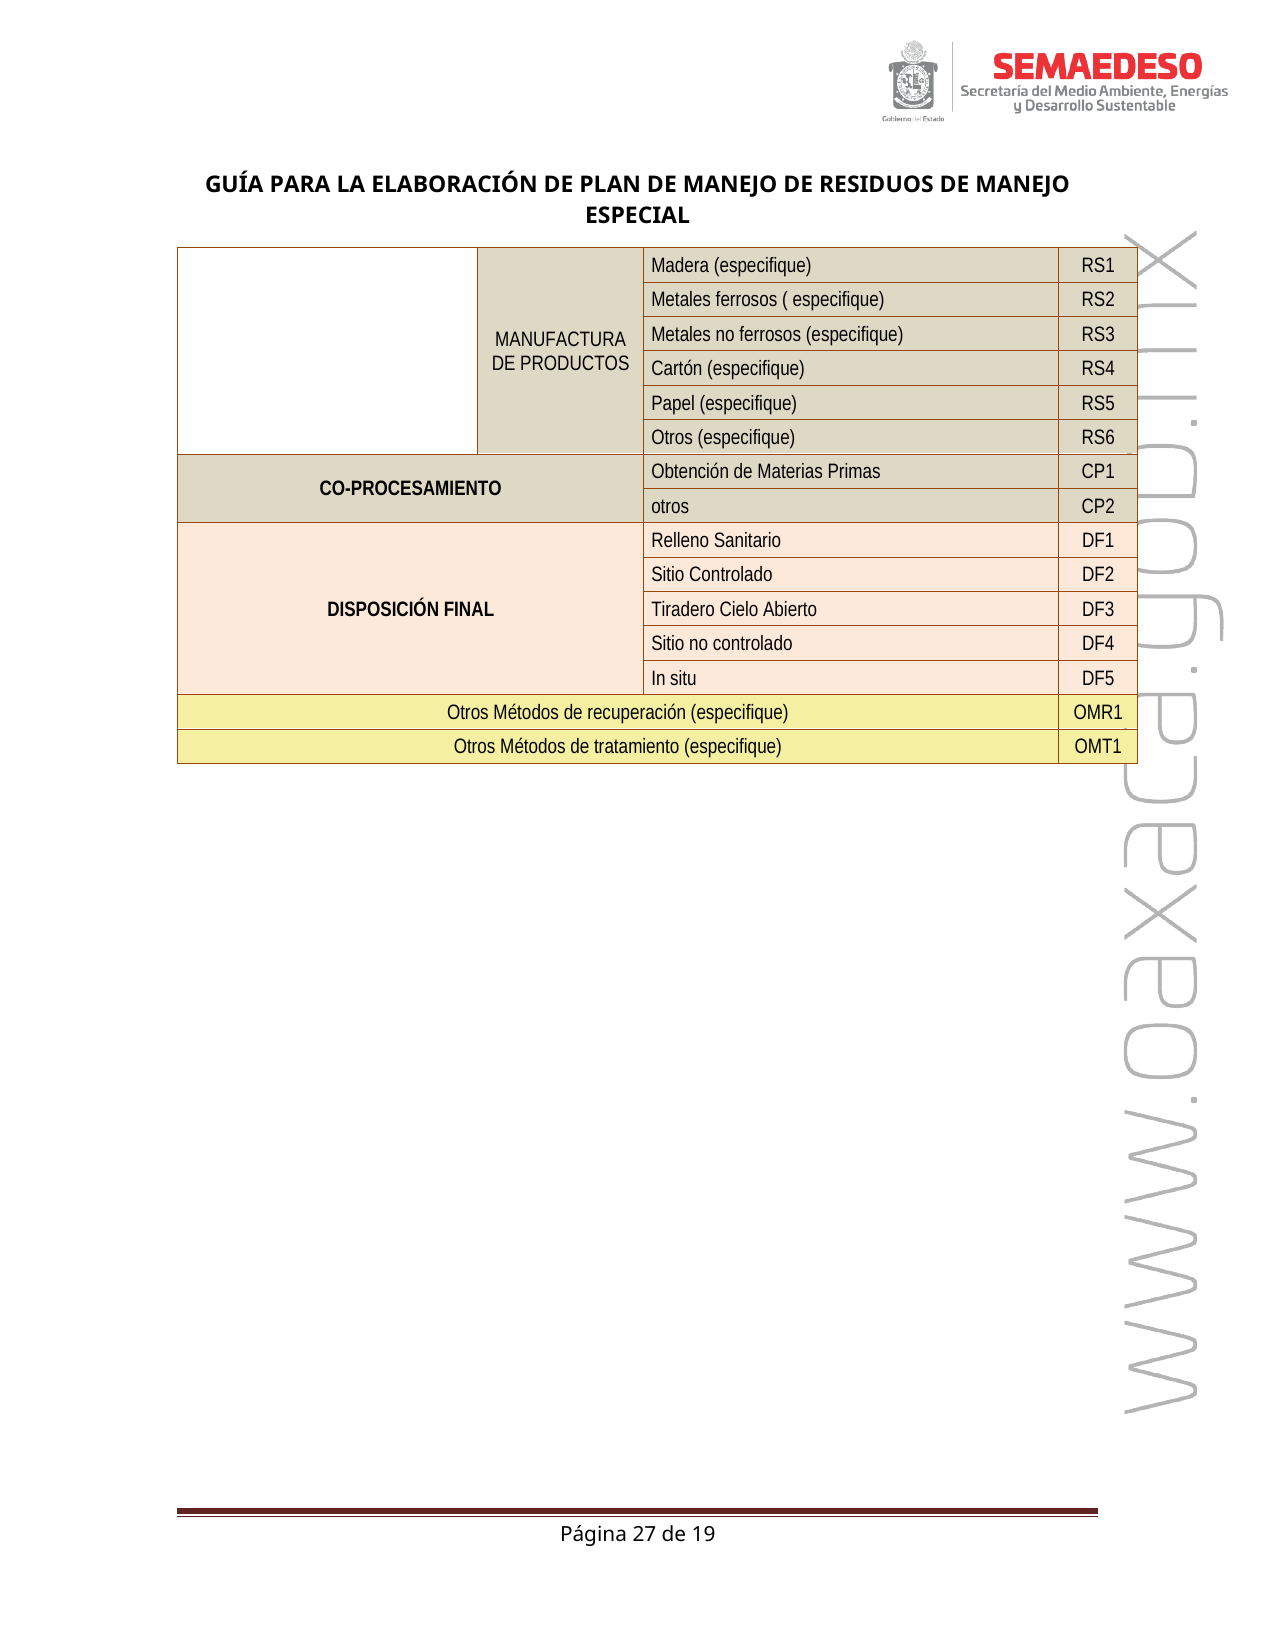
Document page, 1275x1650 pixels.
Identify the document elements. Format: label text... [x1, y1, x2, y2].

table_cell RS4 [1059, 351, 1137, 385]
table_cell Sitio no controlado [644, 626, 1058, 660]
table_cell Otros Métodos de tratamiento (especifique) [178, 730, 1058, 763]
table_cell otros [644, 489, 1058, 522]
table_cell DF5 [1059, 661, 1137, 694]
table_cell RS3 [1059, 317, 1137, 350]
picture [870, 0, 1275, 1427]
picture [874, 178, 880, 189]
table_cell DF3 [1059, 592, 1137, 625]
table_cell RS5 [1059, 386, 1137, 419]
table_cell RS6 [1059, 420, 1137, 453]
table_cell Tiradero Cielo Abierto [644, 592, 1058, 625]
table_cell Metales no ferrosos (especifique) [644, 317, 1058, 350]
table_cell Metales ferrosos ( especifique) [644, 283, 1058, 316]
table_cell RS1 [1059, 248, 1137, 282]
table_cell DF2 [1059, 558, 1137, 591]
table_cell OMR1 [1059, 695, 1137, 728]
table_cell DF4 [1059, 626, 1137, 660]
table_cell CP2 [1059, 489, 1137, 522]
table_cell Cartón (especifique) [644, 351, 1058, 385]
table_cell Relleno Sanitario [644, 523, 1058, 557]
table_cell Otros (especifique) [644, 420, 1058, 453]
table_cell RS2 [1059, 283, 1137, 316]
table_cell Otros Métodos de recuperación (especifique) [178, 695, 1058, 728]
table_cell Papel (especifique) [644, 386, 1058, 419]
table_cell CO-PROCESAMIENTO [178, 455, 643, 522]
table_cell MANUFACTURA DE PRODUCTOS [478, 248, 643, 453]
table_cell Madera (especifique) [644, 248, 1058, 282]
table_cell CP1 [1059, 455, 1137, 488]
table_cell DISPOSICIÓN FINAL [178, 523, 643, 694]
table_cell Obtención de Materias Primas [644, 455, 1058, 488]
table_cell DF1 [1059, 523, 1137, 557]
table_cell OMT1 [1059, 730, 1137, 763]
table_cell Sitio Controlado [644, 558, 1058, 591]
table_cell In situ [644, 661, 1058, 694]
